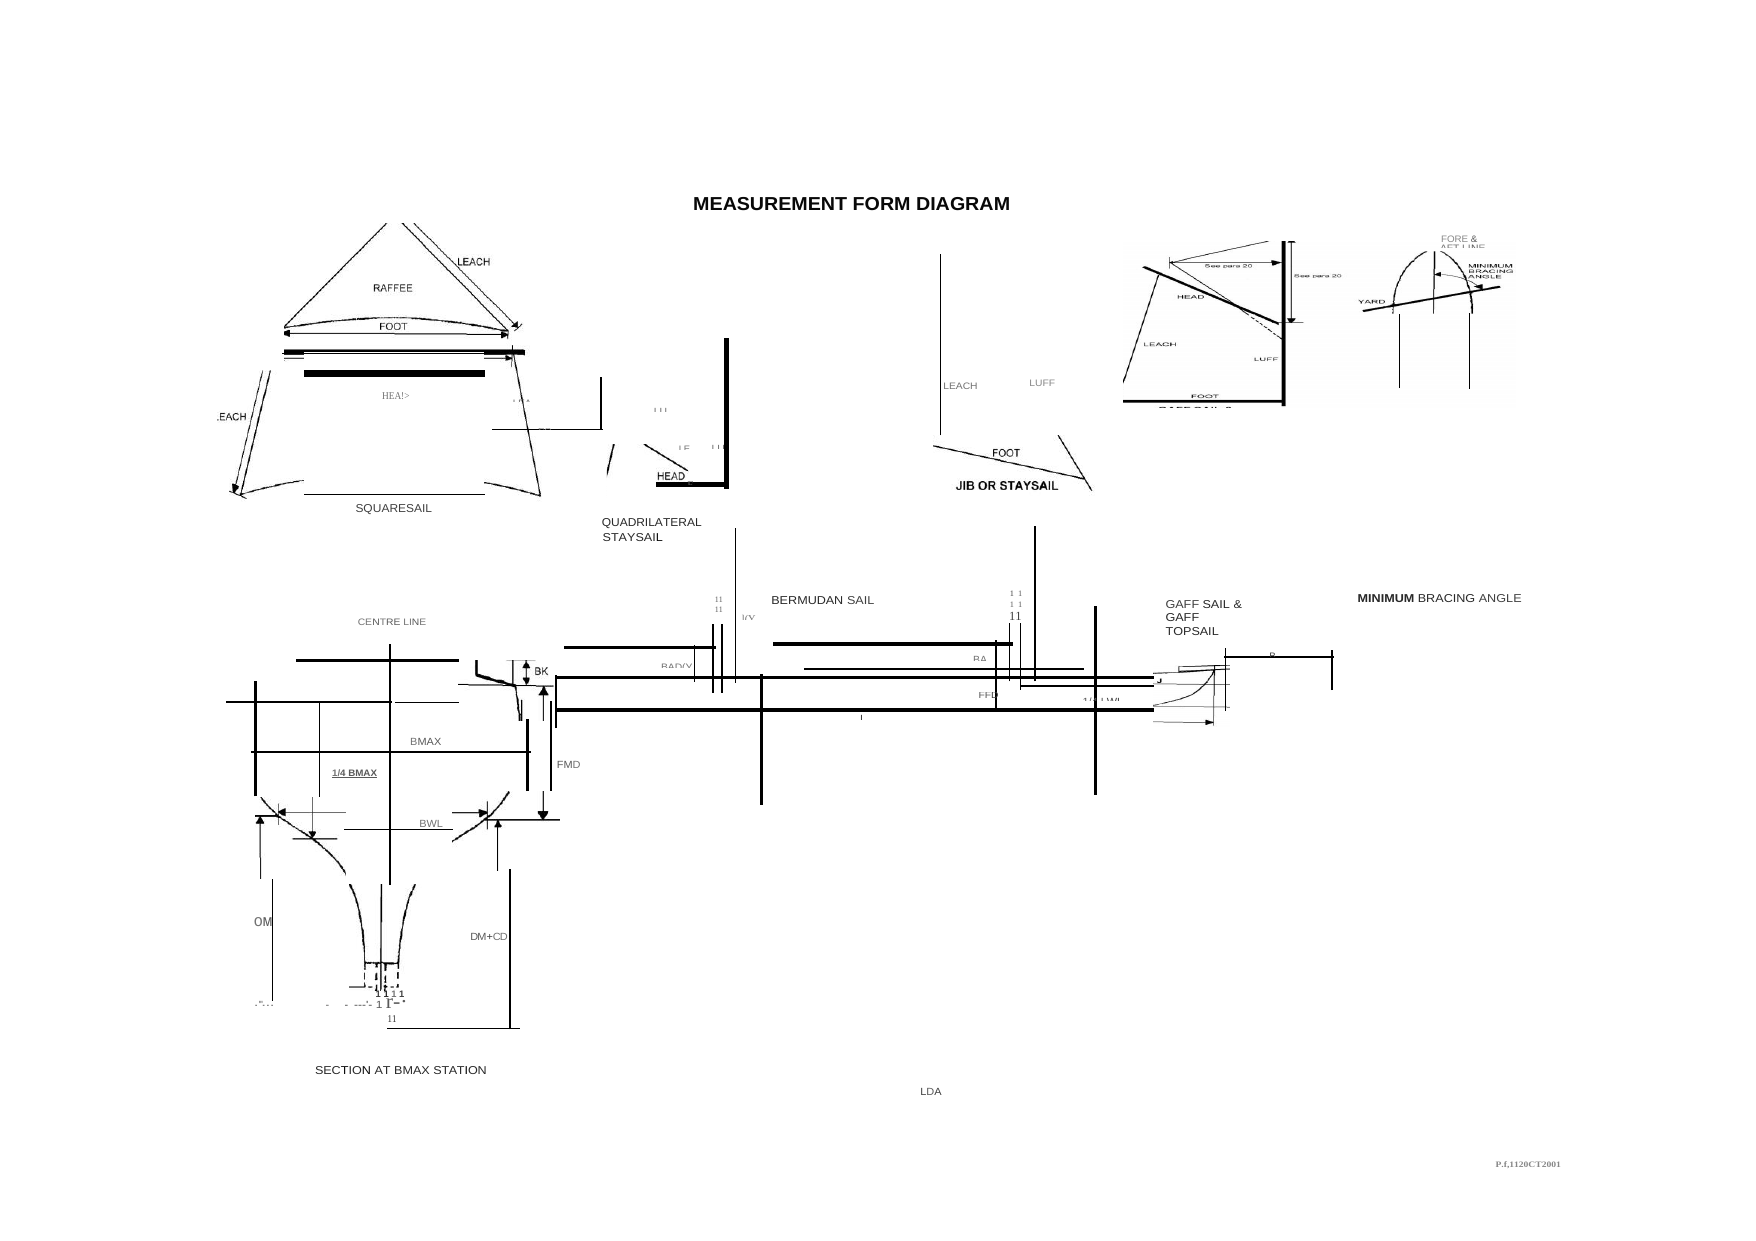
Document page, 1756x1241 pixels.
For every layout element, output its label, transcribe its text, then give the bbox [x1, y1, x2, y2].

picture [255, 797, 346, 879]
text SQUARESAIL [355, 502, 438, 515]
picture [933, 435, 1095, 496]
text MINIMUM BRACING ANGLE [1357, 591, 1572, 605]
text SECTION АТ ВМАХ STATION [315, 1063, 487, 1077]
picture [606, 444, 689, 498]
picture [458, 660, 555, 721]
picture [1153, 665, 1230, 727]
text MEASUREMENT FORM DIAGRAM [691, 192, 1012, 214]
picture [217, 223, 542, 502]
picture [349, 884, 422, 991]
picture [1123, 241, 1516, 408]
text QUADRILATERAL STAYSAIL [602, 516, 760, 544]
text GAFF SAIL & GAFF TOPSAIL [1165, 597, 1255, 638]
picture [452, 791, 560, 871]
text BERMUDAN SAIL [771, 594, 876, 607]
